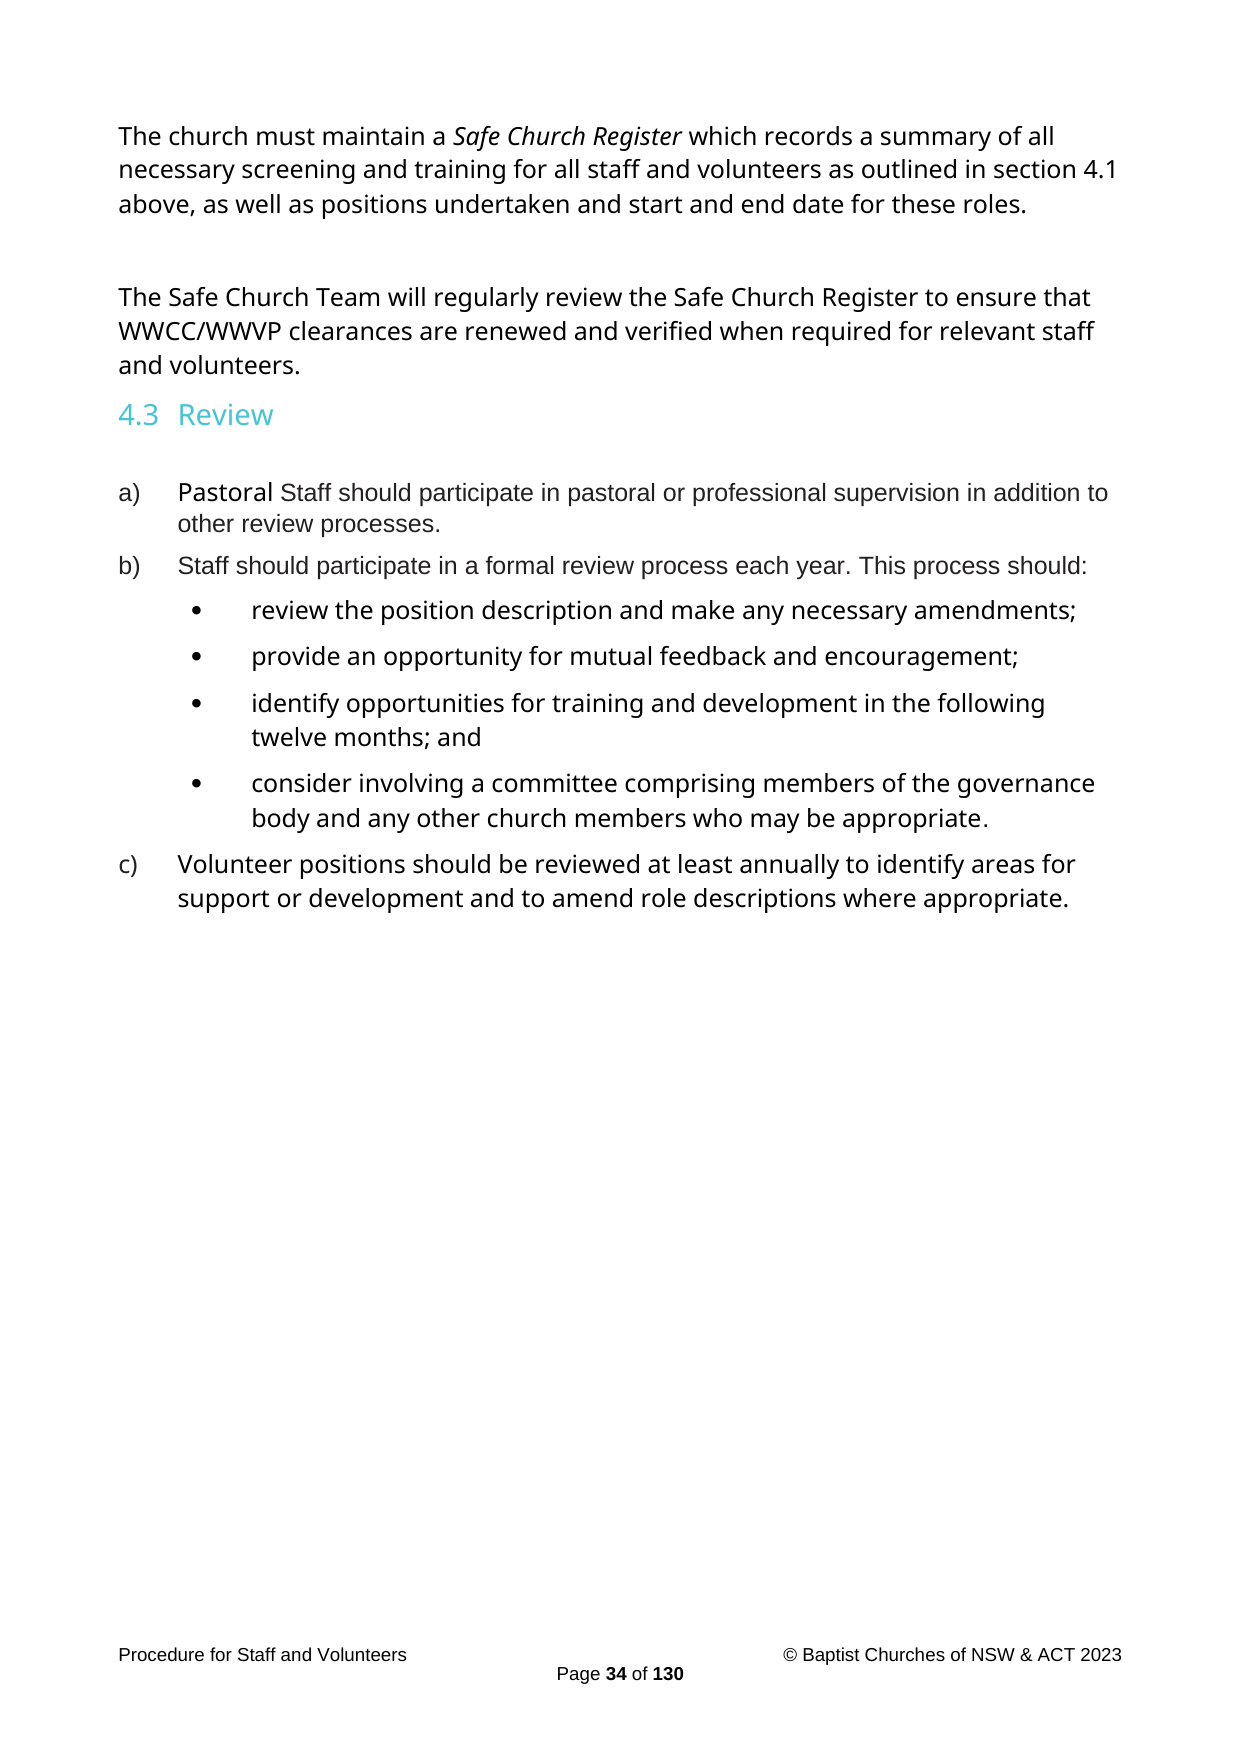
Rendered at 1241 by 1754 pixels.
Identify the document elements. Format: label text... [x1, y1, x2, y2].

text The Safe Church Team will regularly review the Safe Church Register to ensure that WWCC/WWVP clearances are renewed and verified when required for relevant staff and volunteers. [118, 279, 1122, 382]
text The church must maintain a Safe Church Register which records a summary of all necessary screening and training for all staff and volunteers as outlined in section 4.1 above, as well as positions undertaken and start and end date for these roles. [118, 118, 1122, 220]
list Review [118, 394, 1122, 434]
list Volunteer positions should be reviewed at least annually to identify areas for support or development and to amend role descriptions where appropriate. [118, 847, 1122, 915]
list Pastoral Staff should participate in pastoral or professional supervision in addition to other review processes. [118, 475, 1122, 538]
list Staff should participate in a formal review process each year. This process should: [118, 551, 1122, 580]
list identify opportunities for training and development in the following twelve months; and [192, 686, 1122, 754]
list provide an opportunity for mutual feedback and encouragement; [192, 639, 1122, 673]
list review the position description and make any necessary amendments; [192, 592, 1122, 626]
list consider involving a committee comprising members of the governance body and any other church members who may be appropriate. [192, 766, 1122, 834]
